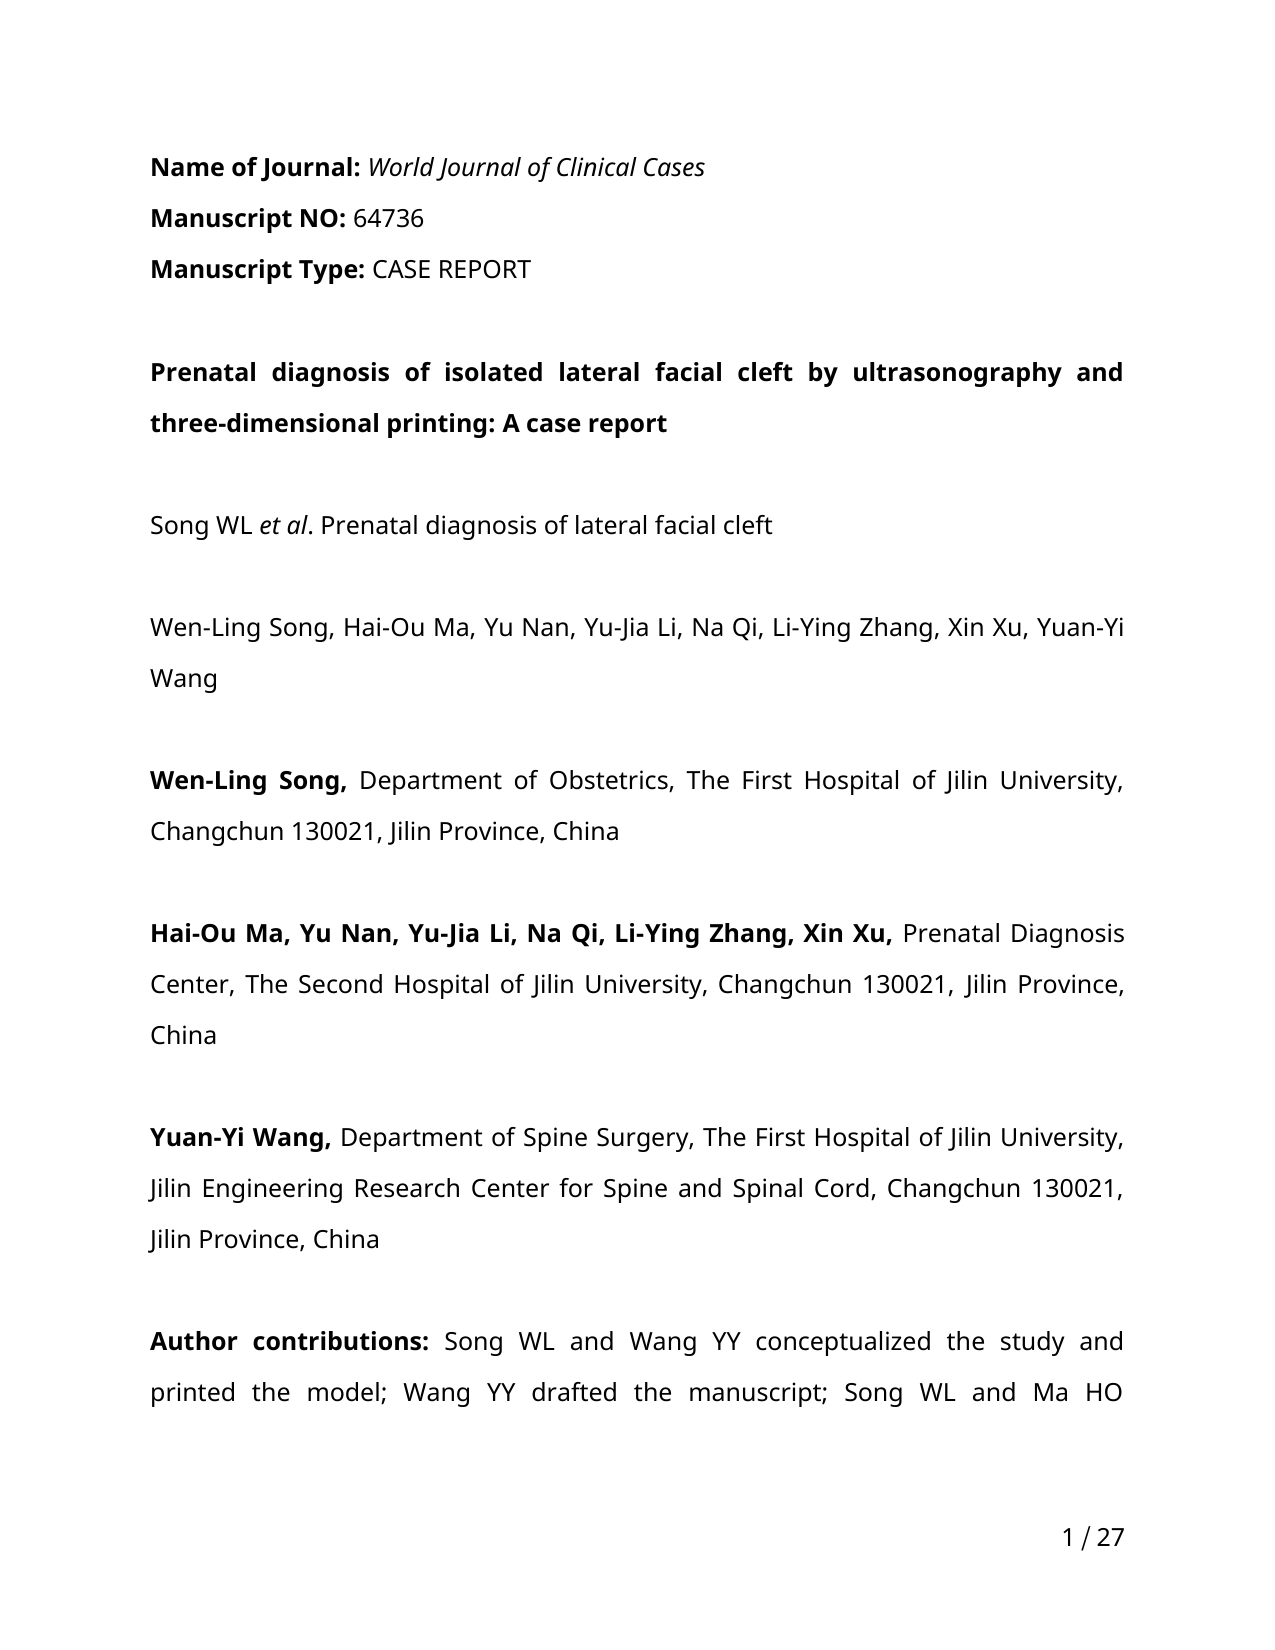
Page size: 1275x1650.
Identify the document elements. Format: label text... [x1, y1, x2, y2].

text Wen-Ling Song, Hai-Ou Ma, Yu Nan, Yu-Jia Li, Na Qi, Li-Ying Zhang, Xin Xu, Yuan-Yi Wang [150, 609, 1125, 694]
text Wen-Ling Song, Department of Obstetrics, The First Hospital of Jilin University, Changchun 130021, Jilin Province, China [150, 762, 1125, 848]
text Hai-Ou Ma, Yu Nan, Yu-Jia Li, Na Qi, Li-Ying Zhang, Xin Xu, Prenatal Diagnosis Center, The Second Hospital of Jilin University, Changchun 130021, Jilin Province, China [150, 916, 1125, 1052]
text Yuan-Yi Wang, Department of Spine Surgery, The First Hospital of Jilin University, Jilin Engineering Research Center for Spine and Spinal Cord, Changchun 130021, Jilin Province, China [150, 1120, 1125, 1256]
text Name of Journal: World Journal of Clinical Cases [150, 150, 1125, 184]
text Manuscript NO: 64736 [150, 201, 1125, 235]
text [150, 1324, 1125, 1409]
text Manuscript Type: CASE REPORT [150, 252, 1125, 286]
text Song WL et al. Prenatal diagnosis of lateral facial cleft [150, 507, 1125, 541]
text Prenatal diagnosis of isolated lateral facial cleft by ultrasonography and three-dimensional printing: A case report [150, 354, 1125, 439]
